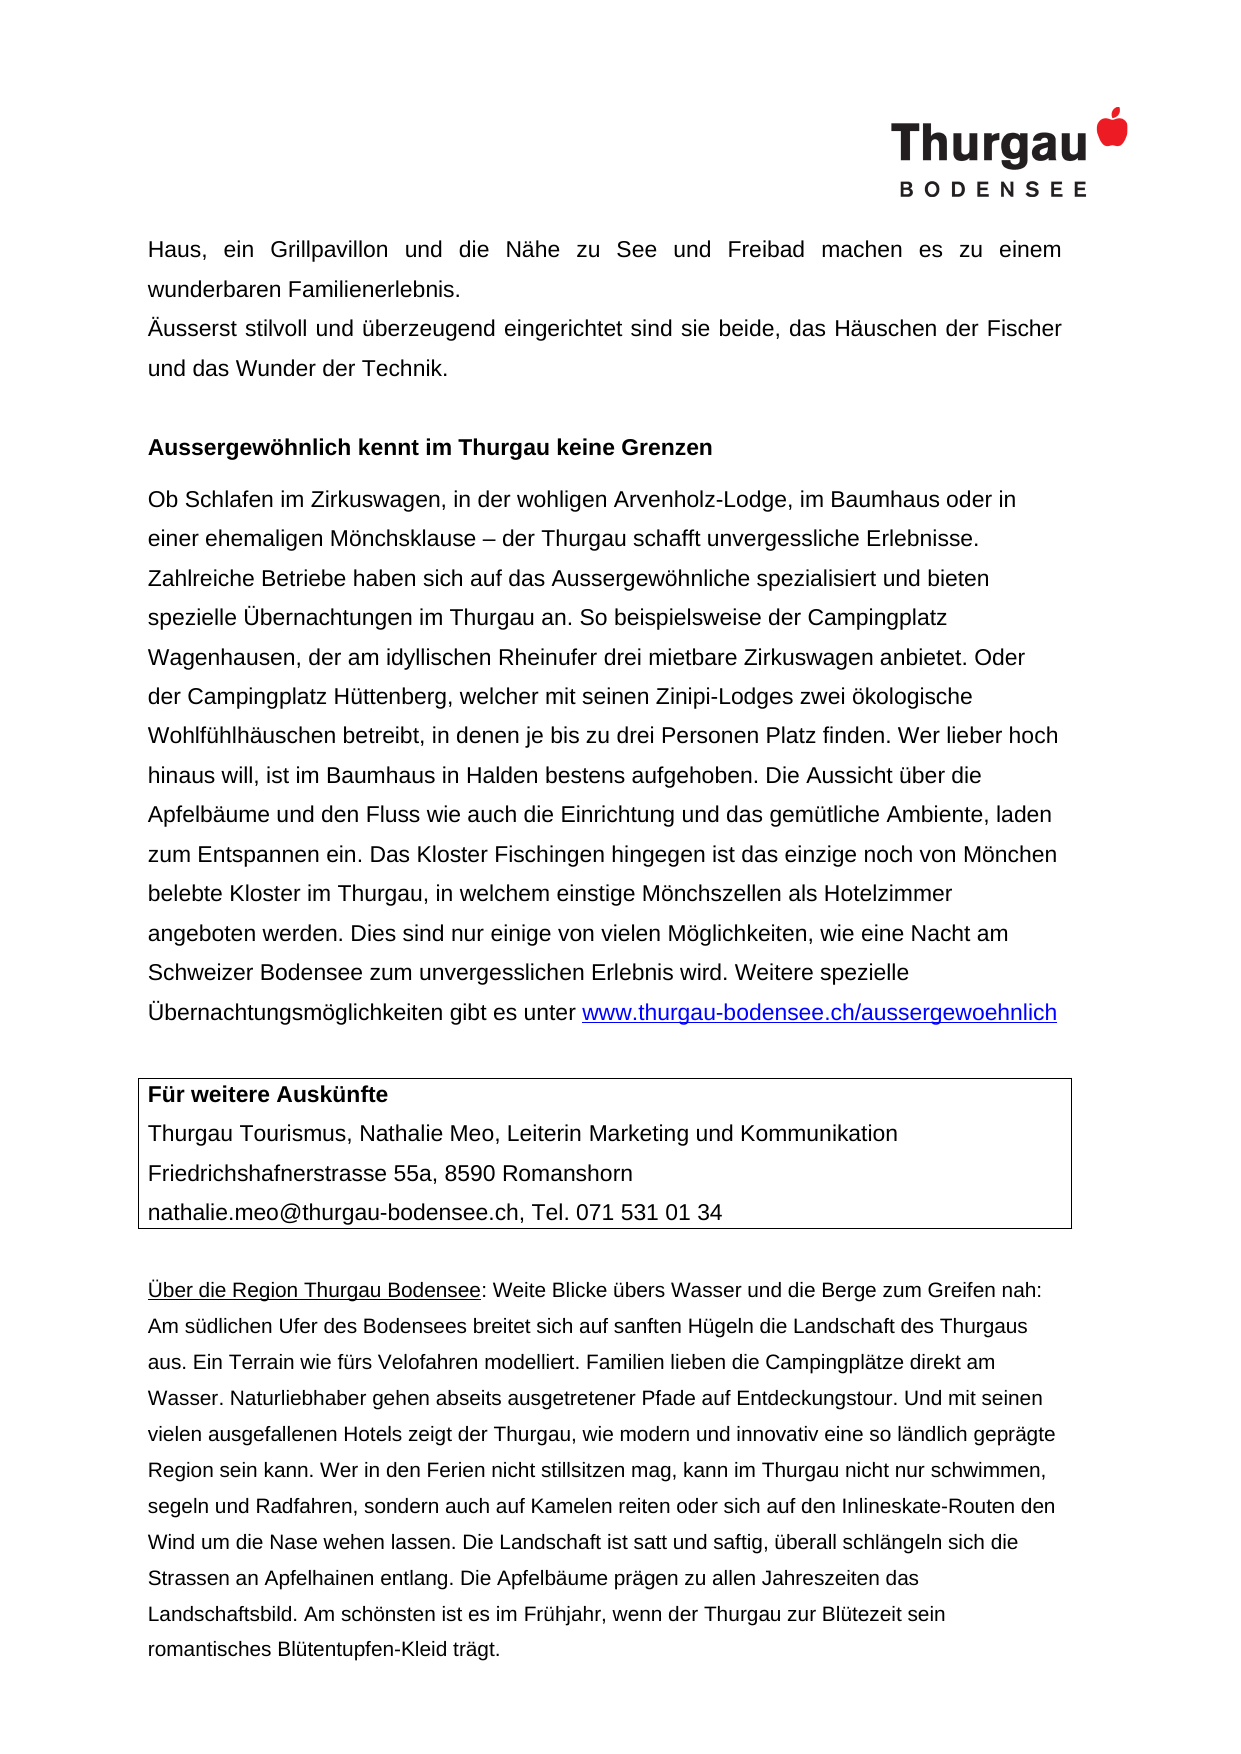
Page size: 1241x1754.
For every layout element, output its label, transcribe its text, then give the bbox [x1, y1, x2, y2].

text Über die Region Thurgau Bodensee: Weite Blicke übers Wasser und die Berge zum Greifen nah: Am südlichen Ufer des Bodensees breitet sich auf sanften Hügeln die Landschaft des Thurgaus aus. Ein Terrain wie fürs Velofahren modelliert. Familien lieben die Campingplätze direkt am Wasser. Naturliebhaber gehen abseits ausgetretener Pfade auf Entdeckungstour. Und mit seinen vielen ausgefallenen Hotels zeigt der Thurgau, wie modern und innovativ eine so ländlich geprägte Region sein kann. Wer in den Ferien nicht stillsitzen mag, kann im Thurgau nicht nur schwimmen, segeln und Radfahren, sondern auch auf Kamelen reiten oder sich auf den Inlineskate-Routen den Wind um die Nase wehen lassen. Die Landschaft ist satt und saftig, überall schlängeln sich die Strassen an Apfelhainen entlang. Die Apfelbäume prägen zu allen Jahreszeiten das Landschaftsbild. Am schönsten ist es im Frühjahr, wenn der Thurgau zur Blütezeit sein romantisches Blütentupfen-Kleid trägt. [148, 1278, 1063, 1661]
text Friedrichshafnerstrasse 55a, 8590 Romanshorn [139, 1157, 1071, 1186]
text nathalie.meo@thurgau-bodensee.ch, Tel. 071 531 01 34 [139, 1196, 1071, 1228]
text Aussergewöhnlich kennt im Thurgau keine Grenzen [148, 434, 1063, 460]
text Äusserst stilvoll und überzeugend eingerichtet sind sie beide, das Häuschen der Fischer und das Wunder der Technik. [148, 315, 1063, 381]
picture [891, 107, 1128, 197]
text Ob Schlafen im Zirkuswagen, in der wohligen Arvenholz-Lodge, im Baumhaus oder in einer ehemaligen Mönchsklause – der Thurgau schafft unvergessliche Erlebnisse. Zahlreiche Betriebe haben sich auf das Aussergewöhnliche spezialisiert und bieten spezielle Übernachtungen im Thurgau an. So beispielsweise der Campingplatz Wagenhausen, der am idyllischen Rheinufer drei mietbare Zirkuswagen anbietet. Oder der Campingplatz Hüttenberg, welcher mit seinen Zinipi-Lodges zwei ökologische Wohlfühlhäuschen betreibt, in denen je bis zu drei Personen Platz finden. Wer lieber hoch hinaus will, ist im Baumhaus in Halden bestens aufgehoben. Die Aussicht über die Apfelbäume und den Fluss wie auch die Einrichtung und das gemütliche Ambiente, laden zum Entspannen ein. Das Kloster Fischingen hingegen ist das einzige noch von Mönchen belebte Kloster im Thurgau, in welchem einstige Mönchszellen als Hotelzimmer angeboten werden. Dies sind nur einige von vielen Möglichkeiten, wie eine Nacht am Schweizer Bodensee zum unvergesslichen Erlebnis wird. Weitere spezielle Übernachtungsmöglichkeiten gibt es unter www.thurgau-bodensee.ch/aussergewoehnlich [148, 486, 1063, 1025]
text Für weitere Auskünfte Thurgau Tourismus, Nathalie Meo, Leiterin Marketing und Kommunikation [139, 1079, 1071, 1147]
